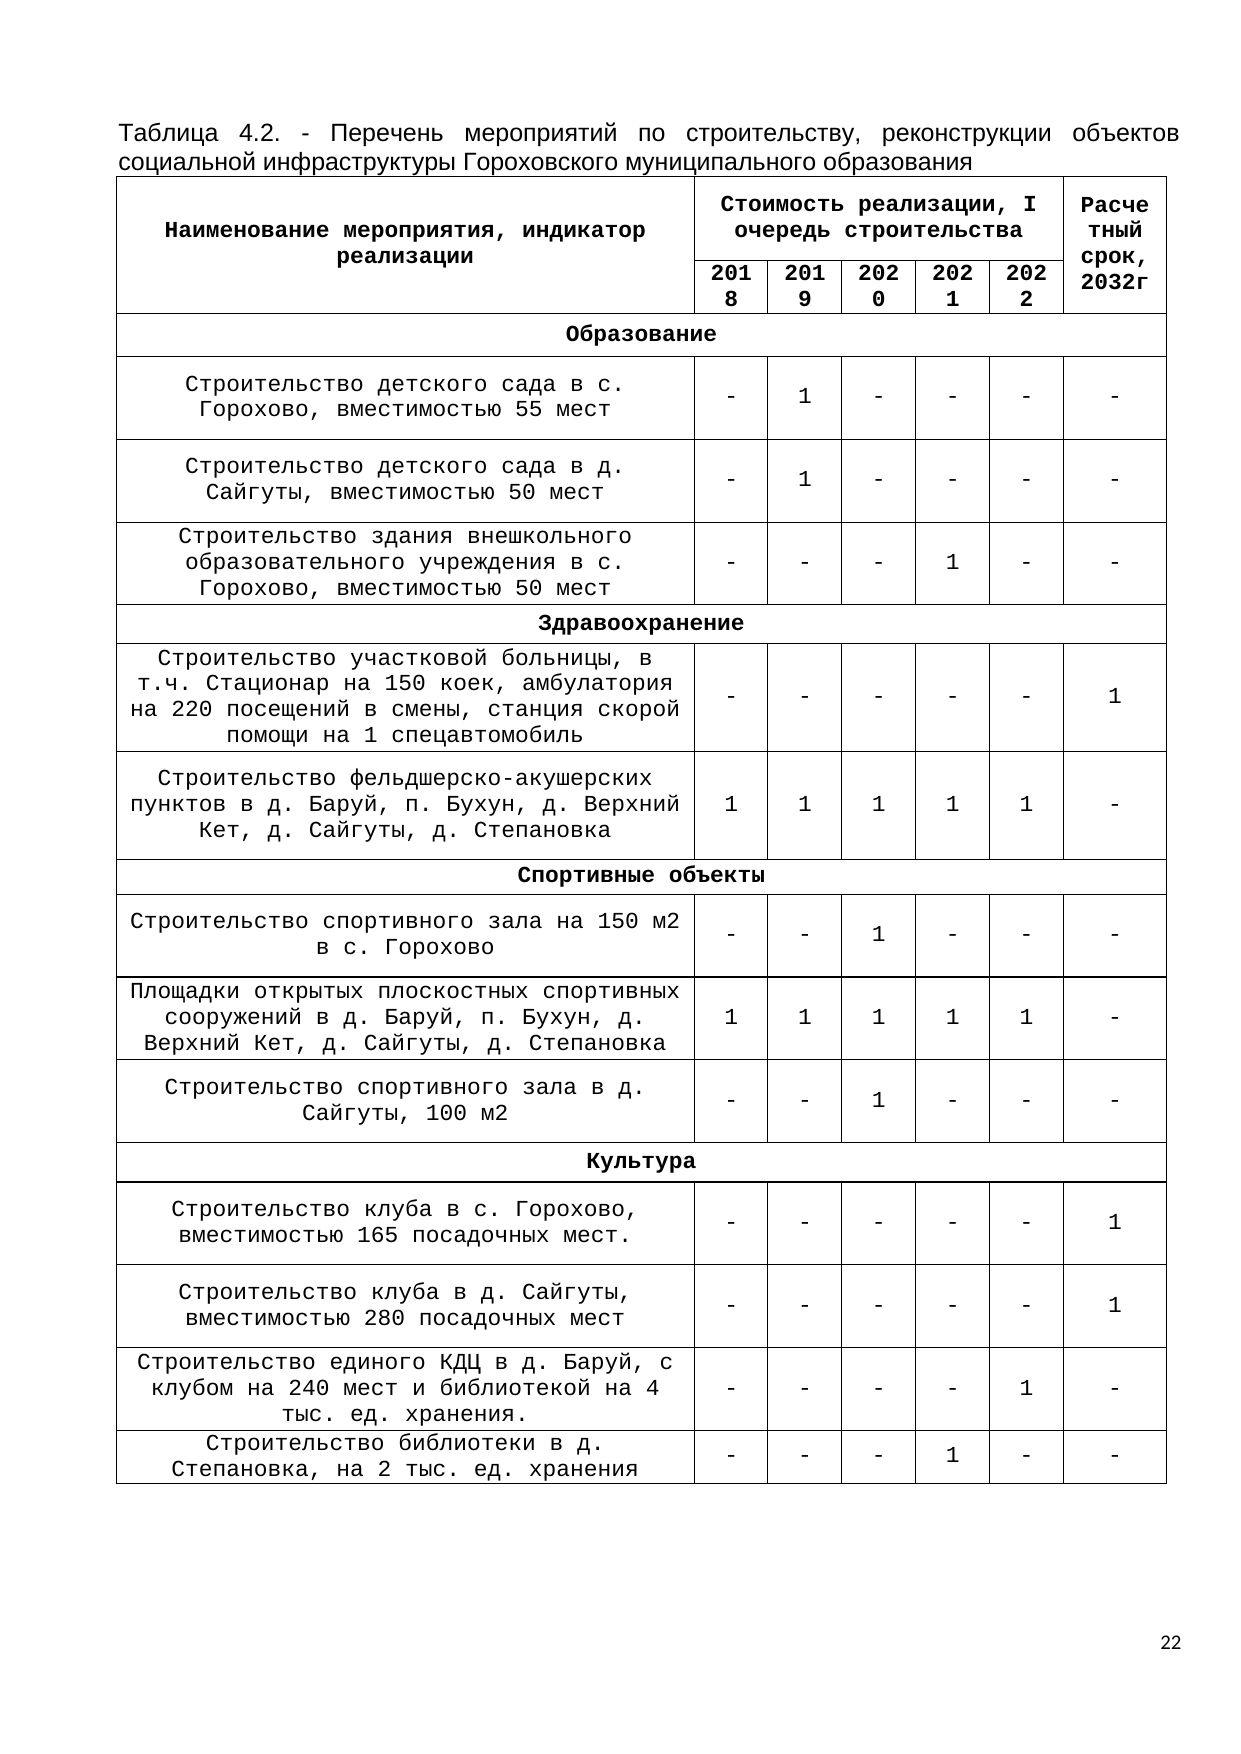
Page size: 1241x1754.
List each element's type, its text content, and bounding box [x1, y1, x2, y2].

table_cell - [695, 644, 767, 751]
table_cell Строительство детского сада в д. Сайгуты, вместимостью 50 мест [117, 440, 694, 522]
table_cell Строительство фельдшерско-акушерских пунктов в д. Баруй, п. Бухун, д. Верхний Кет, д. Сайгуты, д. Степановка [117, 752, 694, 859]
table_cell - [768, 1060, 841, 1142]
table_cell Здравоохранение [117, 605, 1166, 643]
table_cell - [990, 357, 1063, 439]
table_cell - [768, 1265, 841, 1347]
table_cell 1 [916, 523, 989, 604]
table_cell - [695, 1265, 767, 1347]
table_cell 1 [768, 440, 841, 522]
table_cell - [695, 440, 767, 522]
table_cell - [1064, 1431, 1166, 1483]
table_cell - [695, 895, 767, 976]
table_cell - [842, 357, 915, 439]
table_cell 2020 [842, 261, 915, 313]
table_cell 1 [842, 1060, 915, 1142]
table_cell - [990, 440, 1063, 522]
table_cell - [990, 895, 1063, 976]
table_cell Строительство здания внешкольного образовательного учреждения в с. Горохово, вместимостью 50 мест [117, 523, 694, 604]
table_cell - [768, 644, 841, 751]
table_cell Образование [117, 314, 1166, 356]
table_cell 1 [842, 895, 915, 976]
table_cell - [916, 1265, 989, 1347]
table_cell - [916, 895, 989, 976]
table_cell 1 [768, 978, 841, 1059]
table_cell - [842, 1348, 915, 1430]
table_cell - [990, 644, 1063, 751]
table_cell Строительство клуба в с. Горохово, вместимостью 165 посадочных мест. [117, 1183, 694, 1264]
table_cell 1 [842, 752, 915, 859]
table_cell 2021 [916, 261, 989, 313]
table_header Стоимость реализации, I очередь строительства [695, 177, 1063, 260]
table_header Расчетный срок, 2032г [1064, 177, 1166, 313]
table_cell Культура [117, 1143, 1166, 1181]
table_cell 1 [695, 752, 767, 859]
table_cell - [768, 1348, 841, 1430]
table_cell - [695, 1060, 767, 1142]
table_cell - [695, 357, 767, 439]
table_cell - [842, 644, 915, 751]
table_cell 1 [842, 978, 915, 1059]
table_cell - [990, 1183, 1063, 1264]
table_cell Строительство спортивного зала в д. Сайгуты, 100 м2 [117, 1060, 694, 1142]
table_cell 2018 [695, 261, 767, 313]
table_cell 2019 [768, 261, 841, 313]
table_cell 1 [1064, 1183, 1166, 1264]
table_cell - [1064, 978, 1166, 1059]
table_cell - [842, 1183, 915, 1264]
table_cell 1 [768, 357, 841, 439]
table_cell 1 [916, 752, 989, 859]
table_cell 1 [695, 978, 767, 1059]
table_cell - [842, 1265, 915, 1347]
table_cell - [1064, 1348, 1166, 1430]
table_cell - [916, 357, 989, 439]
table_cell - [842, 440, 915, 522]
table_cell - [842, 523, 915, 604]
table_cell - [916, 1183, 989, 1264]
table_cell - [990, 1265, 1063, 1347]
table_cell - [1064, 1060, 1166, 1142]
table_cell - [695, 1431, 767, 1483]
table_cell 1 [990, 752, 1063, 859]
text Таблица 4.2. - Перечень мероприятий по строительству, реконструкции объектов социальной инфраструктуры Гороховского муниципального образования [118, 118, 1181, 176]
table_cell - [768, 1183, 841, 1264]
table_cell Спортивные объекты [117, 860, 1166, 894]
table_cell - [1064, 523, 1166, 604]
table_cell Строительство библиотеки в д. Степановка, на 2 тыс. ед. хранения [117, 1431, 694, 1483]
table_cell - [1064, 440, 1166, 522]
table_cell - [916, 1060, 989, 1142]
table_cell 1 [916, 1431, 989, 1483]
table_cell - [990, 1431, 1063, 1483]
table_cell - [1064, 357, 1166, 439]
table_cell 1 [768, 752, 841, 859]
table_cell - [695, 1183, 767, 1264]
table_cell 1 [990, 1348, 1063, 1430]
table_cell - [695, 1348, 767, 1430]
table_cell - [842, 1431, 915, 1483]
table_cell - [990, 1060, 1063, 1142]
table_cell - [916, 644, 989, 751]
table_cell - [916, 1348, 989, 1430]
table_header Наименование мероприятия, индикатор реализации [117, 177, 694, 313]
table_cell 1 [1064, 644, 1166, 751]
table_cell - [768, 523, 841, 604]
table_cell - [768, 895, 841, 976]
table_cell - [1064, 895, 1166, 976]
table_cell Строительство единого КДЦ в д. Баруй, с клубом на 240 мест и библиотекой на 4 тыс. ед. хранения. [117, 1348, 694, 1430]
table_cell 2022 [990, 261, 1063, 313]
table_cell - [768, 1431, 841, 1483]
table_cell - [695, 523, 767, 604]
table_cell Строительство детского сада в с. Горохово, вместимостью 55 мест [117, 357, 694, 439]
table_cell Площадки открытых плоскостных спортивных сооружений в д. Баруй, п. Бухун, д. Верхний Кет, д. Сайгуты, д. Степановка [117, 978, 694, 1059]
table_cell Строительство участковой больницы, в т.ч. Стационар на 150 коек, амбулатория на 220 посещений в смены, станция скорой помощи на 1 спецавтомобиль [117, 644, 694, 751]
table_cell 1 [990, 978, 1063, 1059]
table_cell 1 [916, 978, 989, 1059]
table_cell 1 [1064, 1265, 1166, 1347]
table_cell Строительство клуба в д. Сайгуты, вместимостью 280 посадочных мест [117, 1265, 694, 1347]
table_cell - [1064, 752, 1166, 859]
table_cell Строительство спортивного зала на 150 м2 в с. Горохово [117, 895, 694, 976]
table_cell - [990, 523, 1063, 604]
table_cell - [916, 440, 989, 522]
